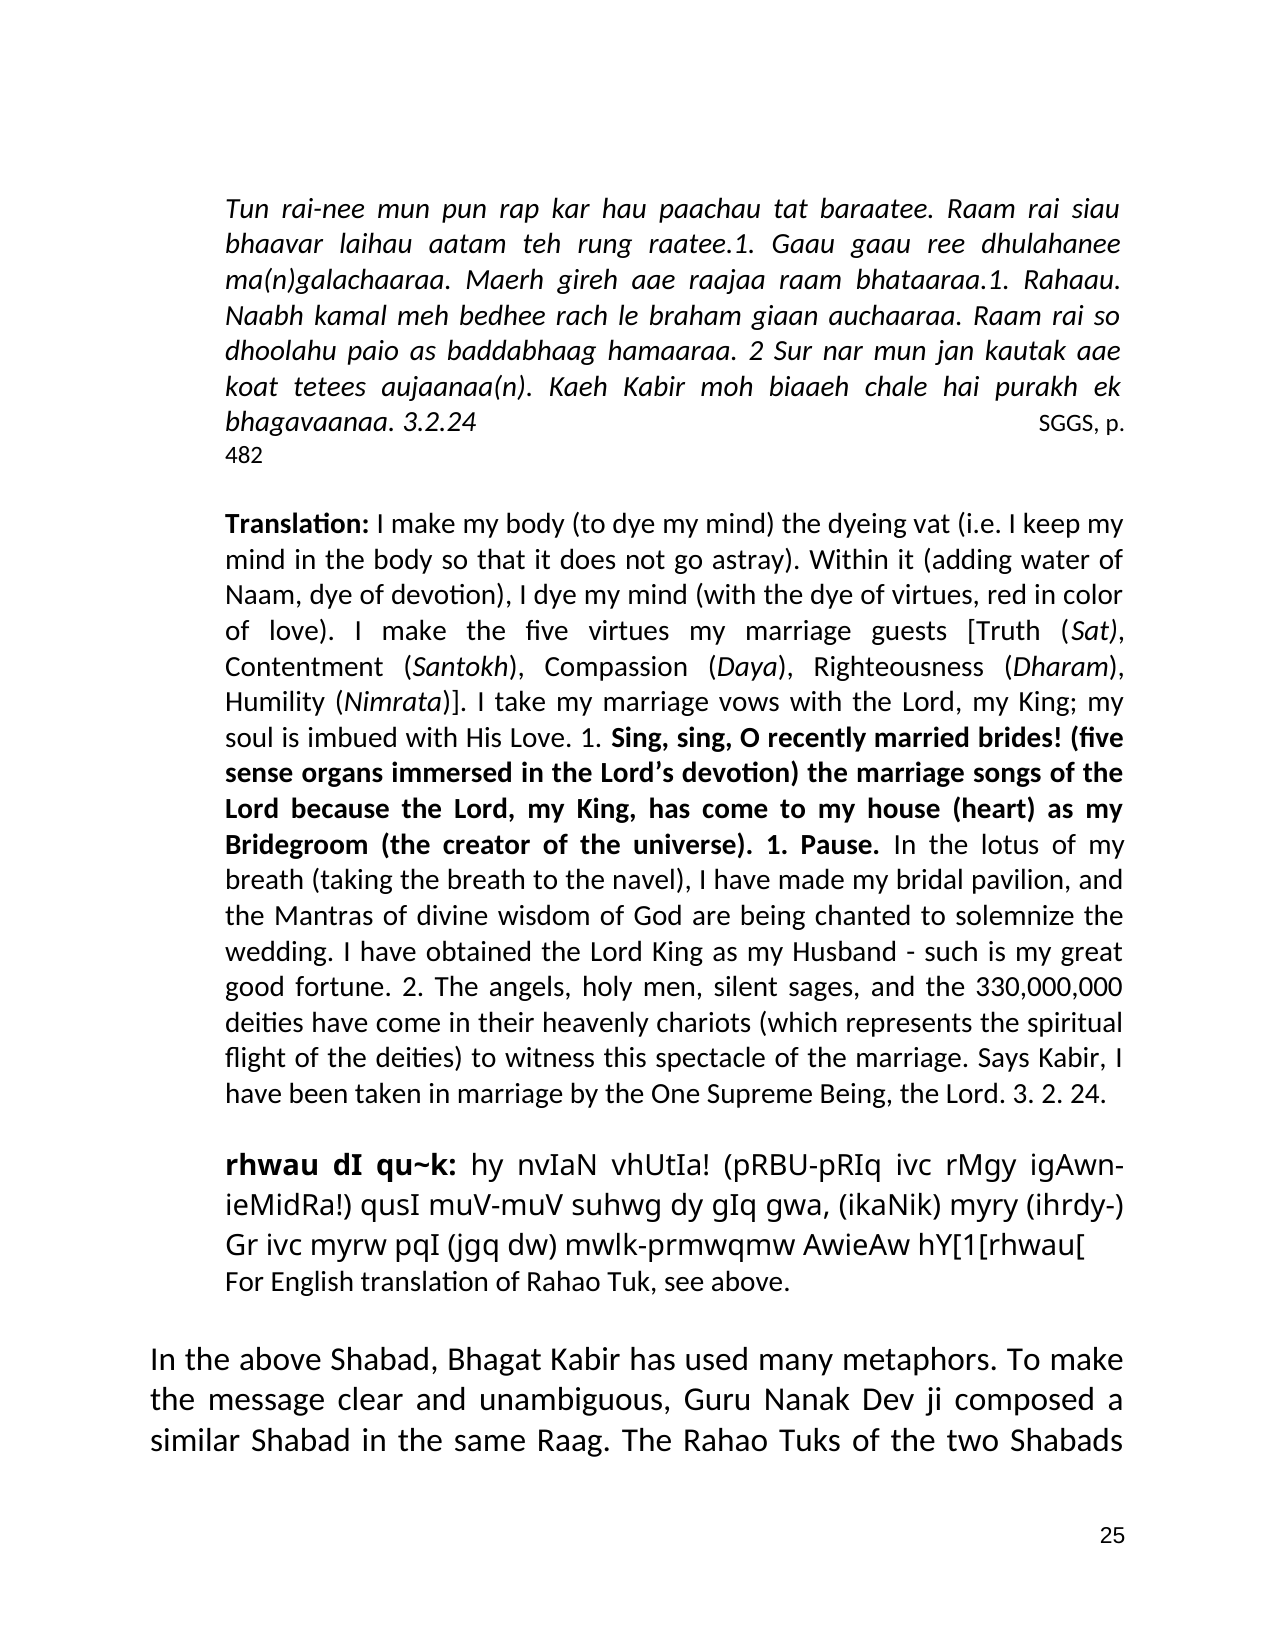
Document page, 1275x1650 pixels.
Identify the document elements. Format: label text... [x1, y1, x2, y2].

text rhwau dI qu~k: hy nvIaN vhUtIa! (pRBU-pRIq ivc rMgy igAwn-ieMidRa!) qusI muV-muV suhwg dy gIq gwa, (ikaNik) myry (ihrdy-) Gr ivc myrw pqI (jgq dw) mwlk-prmwqmw AwieAw hY[1[rhwau[ [225, 1144, 1125, 1263]
text Translation: I make my body (to dye my mind) the dyeing vat (i.e. I keep my mind in the body so that it does not go astray). Within it (adding water of Naam, dye of devotion), I dye my mind (with the dye of virtues, red in color of love). I make the five virtues my marriage guests [Truth (Sat), Contentment (Santokh), Compassion (Daya), Righteousness (Dharam), Humility (Nimrata)]. I take my marriage vows with the Lord, my King; my soul is imbued with His Love. 1. Sing, sing, O recently married brides! (five sense organs immersed in the Lord’s devotion) the marriage songs of the Lord because the Lord, my King, has come to my house (heart) as my Bridegroom (the creator of the universe). 1. Pause. In the lotus of my breath (taking the breath to the navel), I have made my bridal pavilion, and the Mantras of divine wisdom of God are being chanted to solemnize the wedding. I have obtained the Lord King as my Husband - such is my great good fortune. 2. The angels, holy men, silent sages, and the 330,000,000 deities have come in their heavenly chariots (which represents the spiritual flight of the deities) to witness this spectacle of the marriage. Says Kabir, I have been taken in marriage by the One Supreme Being, the Lord. 3. 2. 24. [225, 505, 1125, 1111]
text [150, 1337, 1125, 1460]
text Tun rai-nee mun pun rap kar hau paachau tat baraatee. Raam rai siau bhaavar laihau aatam teh rung raatee.1. Gaau gaau ree dhulahanee ma(n)galachaaraa. Maerh gireh aae raajaa raam bhataaraa.1. Rahaau. Naabh kamal meh bedhee rach le braham giaan auchaaraa. Raam rai so dhoolahu paio as baddabhaag hamaaraa. 2 Sur nar mun jan kautak aae koat tetees aujaanaa(n). Kaeh Kabir moh biaaeh chale hai purakh ek bhagavaanaa. 3.2.24 SGGS, p. 482 [225, 190, 1125, 469]
text For English translation of Rahao Tuk, see above. [225, 1263, 1125, 1299]
